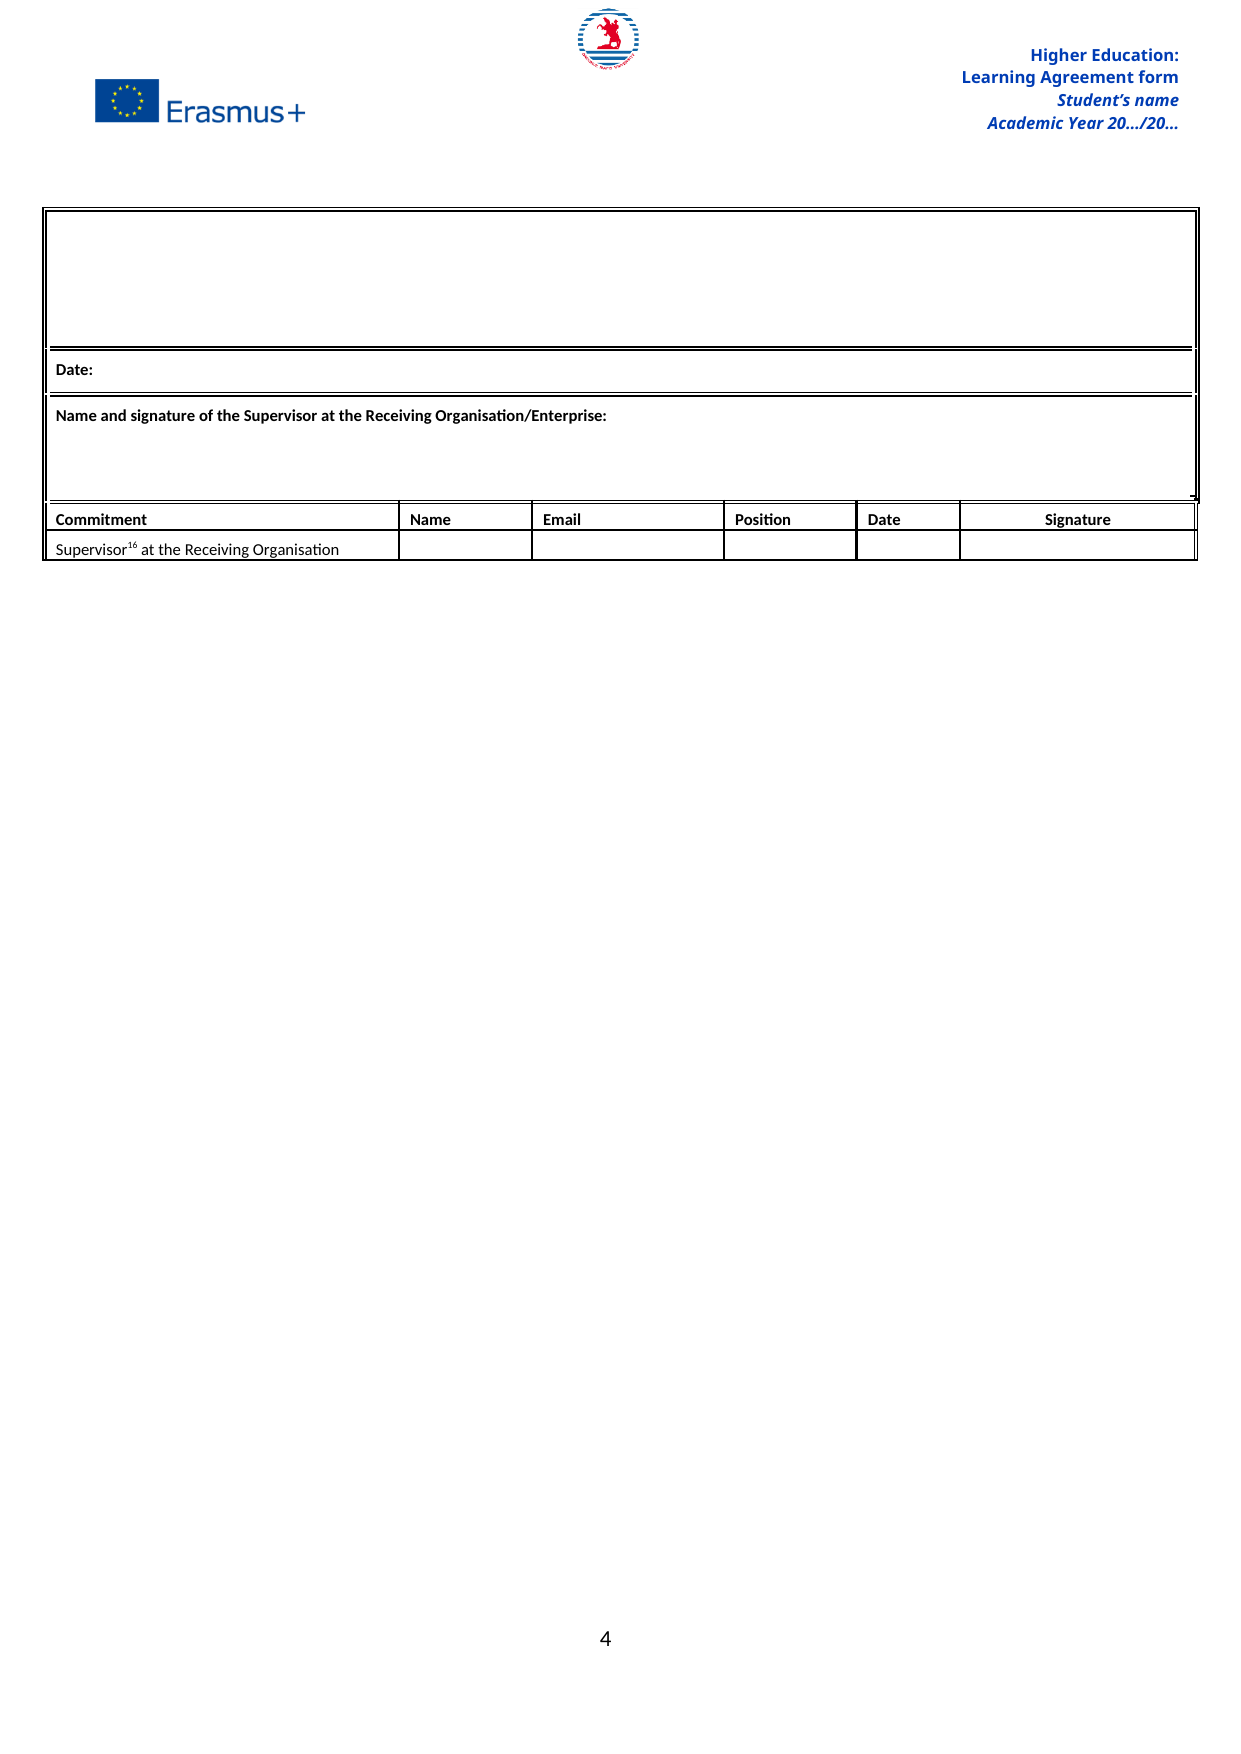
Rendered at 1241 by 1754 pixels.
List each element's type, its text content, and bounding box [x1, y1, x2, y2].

table_cell [725, 531, 855, 559]
table_cell [533, 531, 723, 559]
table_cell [47, 212, 1195, 346]
picture [95, 79, 306, 123]
table_cell Name and signature of the Supervisor at the Receiving Organisation/Enterprise: [44, 392, 1197, 499]
table_cell Email [533, 504, 723, 529]
table_cell Name [400, 504, 531, 529]
table_cell [961, 531, 1194, 559]
table_cell [400, 531, 531, 559]
table_cell Commitment [44, 500, 398, 529]
table_cell [858, 531, 959, 559]
table_cell Date [858, 504, 959, 529]
table_cell Signature [961, 504, 1194, 529]
table_cell Date: [44, 346, 1197, 392]
picture [577, 8, 639, 70]
table_cell Supervisor at the Receiving Organisation [47, 531, 398, 559]
table_cell Position [725, 504, 855, 529]
